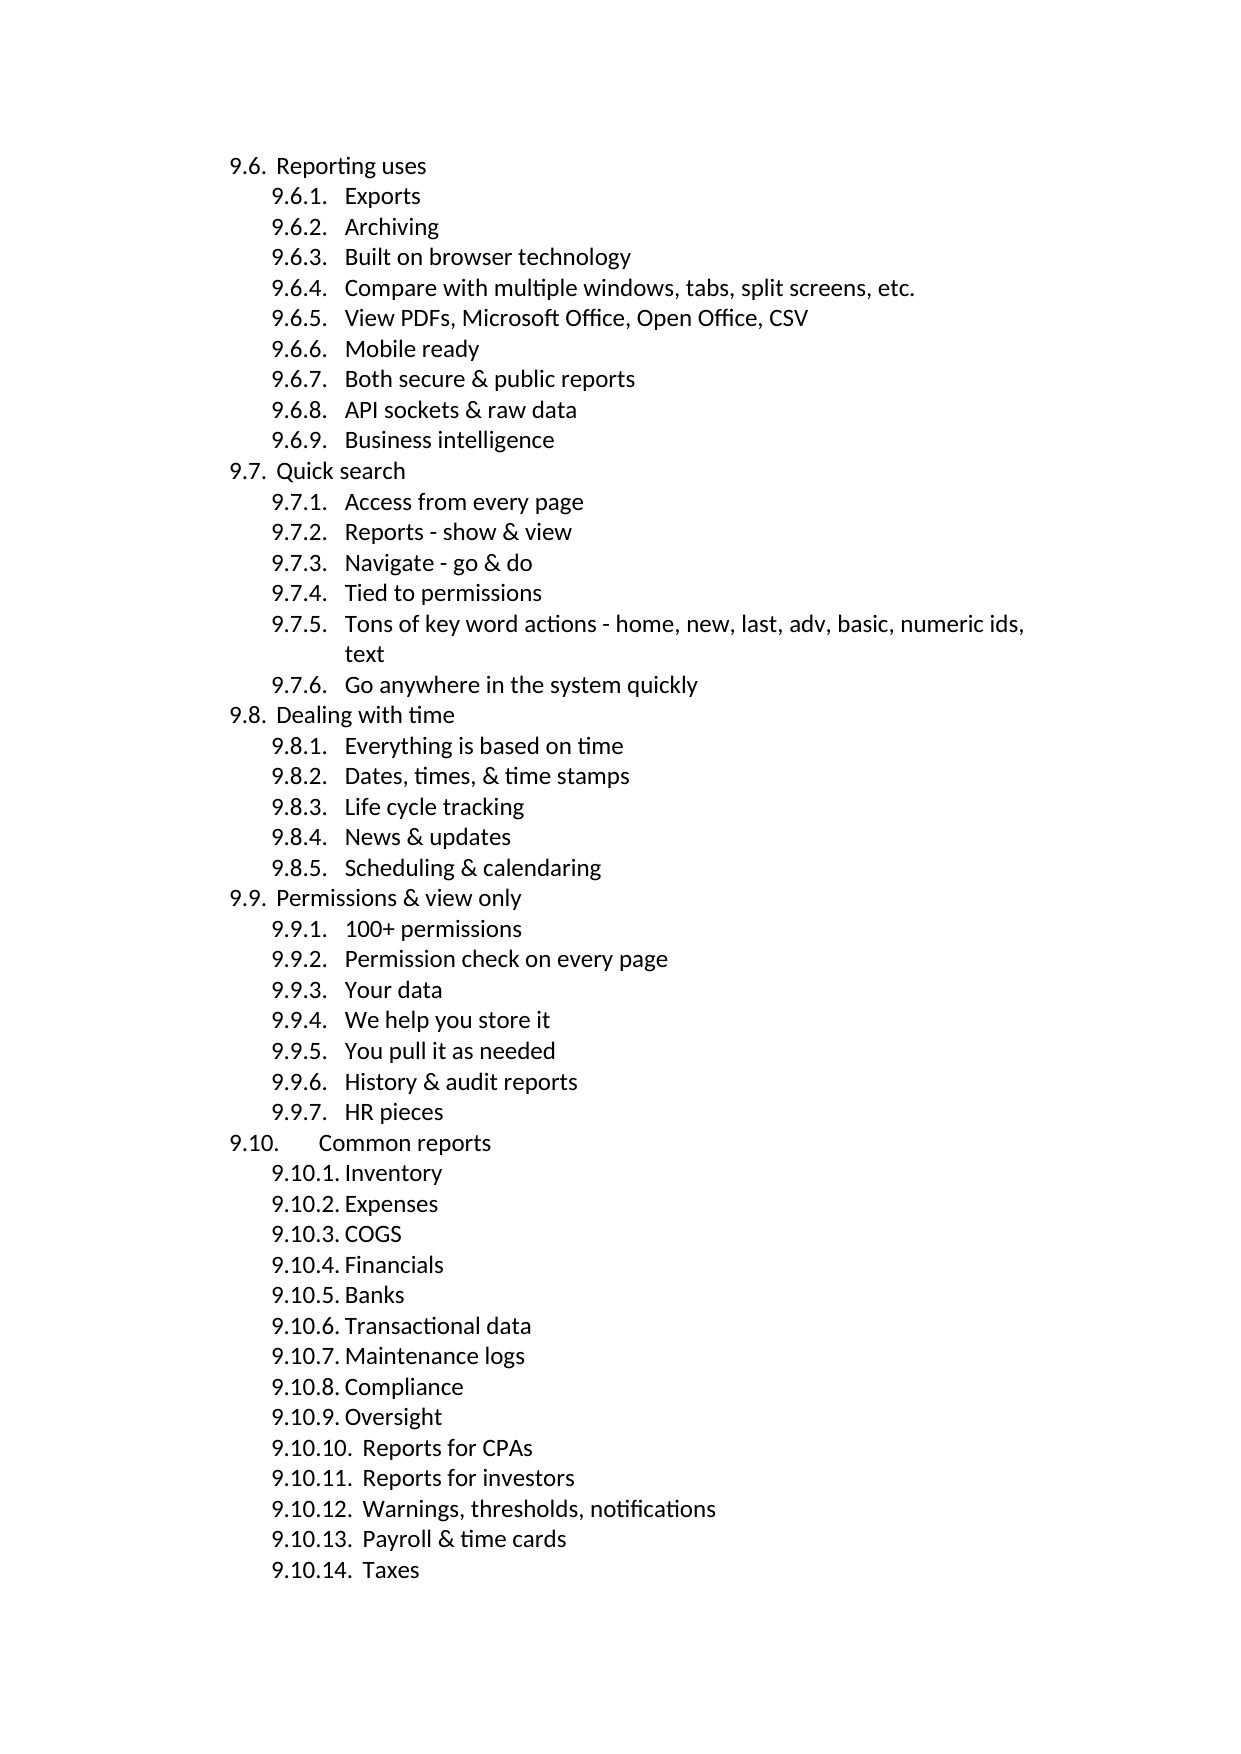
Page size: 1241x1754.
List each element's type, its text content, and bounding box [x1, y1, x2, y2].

list View PDFs, Microsoft Office, Open Office, CSV [271, 303, 1053, 333]
list Warnings, thresholds, notifications [271, 1493, 1053, 1523]
list Banks [271, 1279, 1053, 1310]
list Payroll & time cards [271, 1523, 1053, 1554]
list Dates, times, & time stamps [271, 760, 1053, 791]
list Life cycle tracking [271, 791, 1053, 821]
list Archiving [271, 211, 1053, 242]
list News & updates [271, 821, 1053, 852]
list Expenses [271, 1188, 1053, 1218]
list Access from every page [271, 486, 1053, 516]
list Permission check on every page [271, 943, 1053, 974]
list API sockets & raw data [271, 394, 1053, 425]
list HR pieces [271, 1096, 1053, 1127]
list Both secure & public reports [271, 364, 1053, 394]
list 100+ permissions [271, 913, 1053, 943]
list Tons of key word actions - home, new, last, adv, basic, numeric ids, text [271, 608, 1053, 669]
list Reports for investors [271, 1462, 1053, 1493]
list Exports [271, 181, 1053, 211]
list Go anywhere in the system quickly [271, 669, 1053, 699]
list Built on browser technology [271, 242, 1053, 272]
list Business intelligence [271, 425, 1053, 455]
list We help you store it [271, 1004, 1053, 1035]
list Permissions & view only [229, 882, 1053, 913]
list Dealing with time [229, 699, 1053, 730]
list COGS [271, 1218, 1053, 1249]
list Compliance [271, 1371, 1053, 1401]
list You pull it as needed [271, 1035, 1053, 1066]
list Quick search [229, 455, 1053, 486]
list Taxes [271, 1554, 1053, 1584]
list History & audit reports [271, 1066, 1053, 1096]
list Reports for CPAs [271, 1432, 1053, 1462]
list Common reports [229, 1127, 1053, 1157]
list Your data [271, 974, 1053, 1004]
list Reporting uses [229, 150, 1053, 181]
list Everything is based on time [271, 730, 1053, 760]
list Transactional data [271, 1310, 1053, 1340]
list Maintenance logs [271, 1340, 1053, 1371]
list Compare with multiple windows, tabs, split screens, etc. [271, 272, 1053, 303]
list Oversight [271, 1401, 1053, 1432]
list Inventory [271, 1157, 1053, 1188]
list Tied to permissions [271, 577, 1053, 608]
list Reports - show & view [271, 516, 1053, 547]
list Navigate - go & do [271, 547, 1053, 577]
list Scheduling & calendaring [271, 852, 1053, 882]
list Mobile ready [271, 333, 1053, 364]
list Financials [271, 1249, 1053, 1279]
